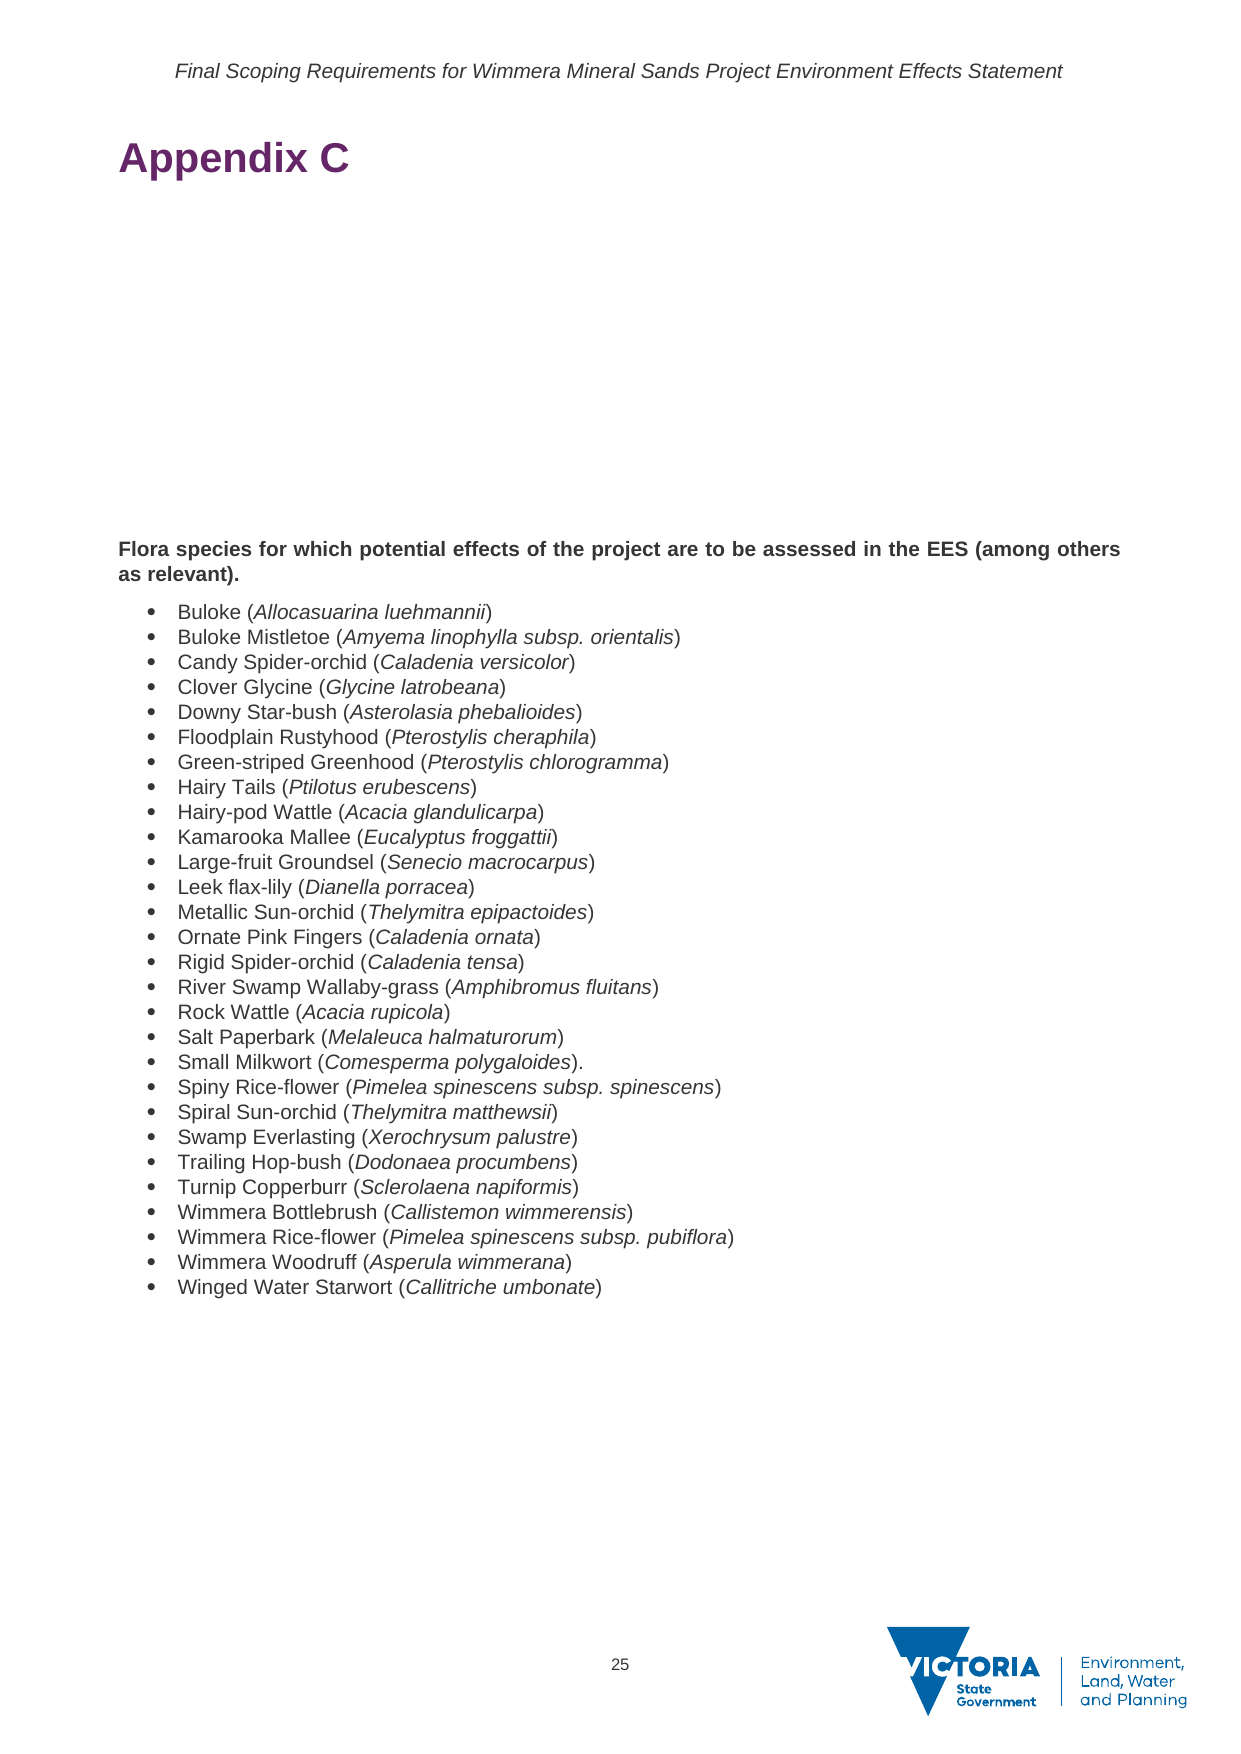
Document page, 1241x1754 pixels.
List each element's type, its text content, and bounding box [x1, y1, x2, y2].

list Trailing Hop-bush (Dodonaea procumbens) [148, 1149, 1122, 1174]
list Ornate Pink Fingers (Caladenia ornata) [148, 924, 1122, 949]
list Wimmera Bottlebrush (Callistemon wimmerensis) [148, 1199, 1122, 1224]
list Buloke (Allocasuarina luehmannii) [148, 599, 1122, 624]
subtitle Appendix C [118, 136, 1122, 181]
list Hairy-pod Wattle (Acacia glandulicarpa) [148, 799, 1122, 824]
list Candy Spider-orchid (Caladenia versicolor) [148, 649, 1122, 674]
list Floodplain Rustyhood (Pterostylis cheraphila) [148, 724, 1122, 749]
list Metallic Sun-orchid (Thelymitra epipactoides) [148, 899, 1122, 924]
list Turnip Copperburr (Sclerolaena napiformis) [148, 1174, 1122, 1199]
list Rigid Spider-orchid (Caladenia tensa) [148, 949, 1122, 974]
list Swamp Everlasting (Xerochrysum palustre) [148, 1124, 1122, 1149]
list Hairy Tails (Ptilotus erubescens) [148, 774, 1122, 799]
list Winged Water Starwort (Callitriche umbonate) [148, 1274, 1122, 1299]
list Salt Paperbark (Melaleuca halmaturorum) [148, 1024, 1122, 1049]
list River Swamp Wallaby-grass (Amphibromus fluitans) [148, 974, 1122, 999]
list Wimmera Woodruff (Asperula wimmerana) [148, 1249, 1122, 1274]
list Spiny Rice-flower (Pimelea spinescens subsp. spinescens) [148, 1074, 1122, 1099]
list Spiral Sun-orchid (Thelymitra matthewsii) [148, 1099, 1122, 1124]
list Small Milkwort (Comesperma polygaloides). [148, 1049, 1122, 1074]
text Flora species for which potential effects of the project are to be assessed in the EES (among others as relevant). [118, 536, 1122, 586]
list Leek flax-lily (Dianella porracea) [148, 874, 1122, 899]
list Kamarooka Mallee (Eucalyptus froggattii) [148, 824, 1122, 849]
list Rock Wattle (Acacia rupicola) [148, 999, 1122, 1024]
list Wimmera Rice-flower (Pimelea spinescens subsp. pubiflora) [148, 1224, 1122, 1249]
list Buloke Mistletoe (Amyema linophylla subsp. orientalis) [148, 624, 1122, 649]
list Downy Star-bush (Asterolasia phebalioides) [148, 699, 1122, 724]
list Clover Glycine (Glycine latrobeana) [148, 674, 1122, 699]
list Green-striped Greenhood (Pterostylis chlorogramma) [148, 749, 1122, 774]
list Large-fruit Groundsel (Senecio macrocarpus) [148, 849, 1122, 874]
